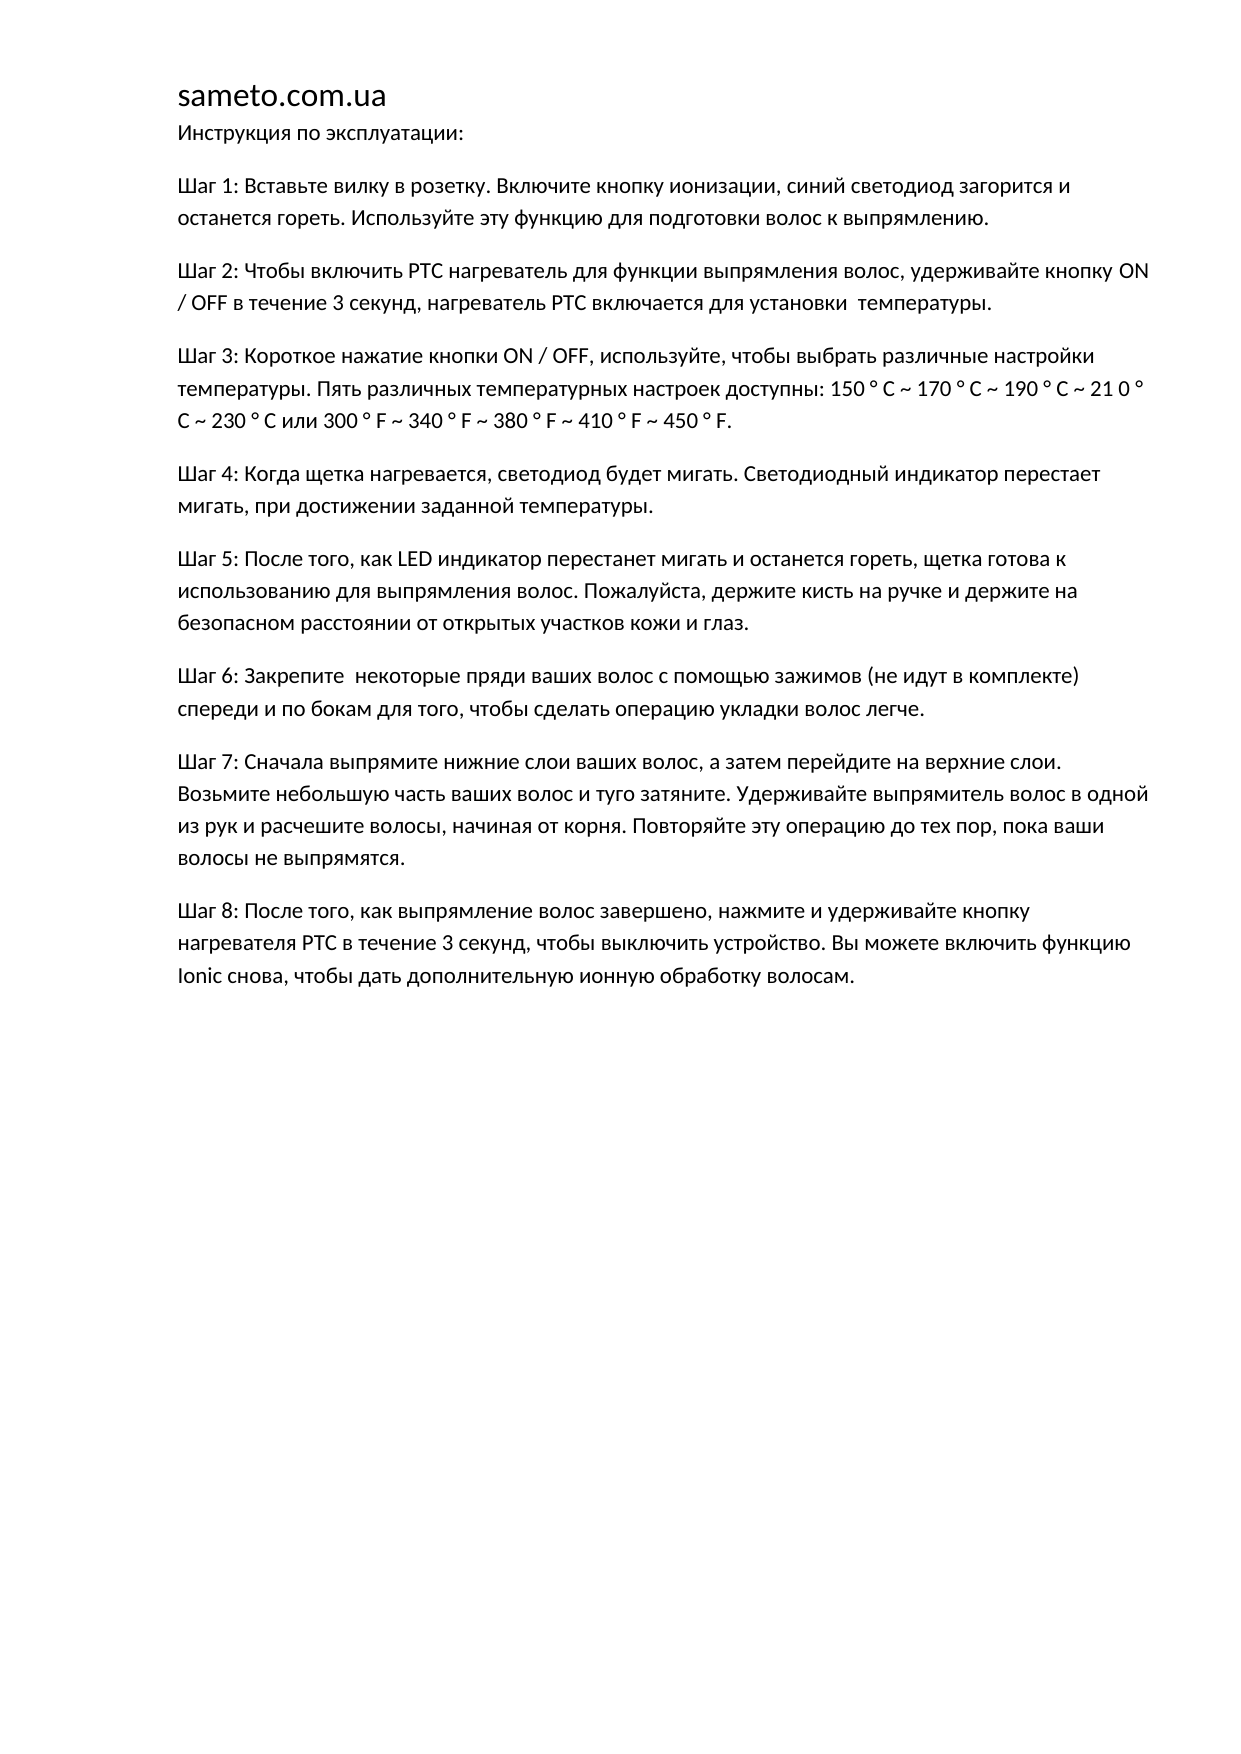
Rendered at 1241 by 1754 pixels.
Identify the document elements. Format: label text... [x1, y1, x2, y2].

text Шаг 8: После того, как выпрямление волос завершено, нажмите и удерживайте кнопку нагревателя PTC в течение 3 секунд, чтобы выключить устройство. Вы можете включить функцию Ionic снова, чтобы дать дополнительную ионную обработку волосам. [177, 896, 1152, 989]
text Шаг 3: Короткое нажатие кнопки ON / OFF, используйте, чтобы выбрать различные настройки температуры. Пять различных температурных настроек доступны: 150 ° C ~ 170 ° C ~ 190 ° C ~ 21 0 ° C ~ 230 ° C или 300 ° F ~ 340 ° F ~ 380 ° F ~ 410 ° F ~ 450 ° F. [177, 342, 1152, 434]
text Шаг 2: Чтобы включить PTC нагреватель для функции выпрямления волос, удерживайте кнопку ON / OFF в течение 3 секунд, нагреватель PTC включается для установки температуры. [177, 256, 1152, 317]
text Шаг 4: Когда щетка нагревается, светодиод будет мигать. Светодиодный индикатор перестает мигать, при достижении заданной температуры. [177, 459, 1152, 519]
text Шаг 7: Сначала выпрямите нижние слои ваших волос, а затем перейдите на верхние слои. Возьмите небольшую часть ваших волос и туго затяните. Удерживайте выпрямитель волос в одной из рук и расчешите волосы, начиная от корня. Повторяйте эту операцию до тех пор, пока ваши волосы не выпрямятся. [177, 747, 1152, 871]
text Шаг 1: Вставьте вилку в розетку. Включите кнопку ионизации, синий светодиод загорится и останется гореть. Используйте эту функцию для подготовки волос к выпрямлению. [177, 171, 1152, 231]
text Инструкция по эксплуатации: [177, 118, 1152, 146]
text Шаг 6: Закрепите некоторые пряди ваших волос с помощью зажимов (не идут в комплекте) спереди и по бокам для того, чтобы сделать операцию укладки волос легче. [177, 662, 1152, 722]
text Шаг 5: После того, как LED индикатор перестанет мигать и останется гореть, щетка готова к использованию для выпрямления волос. Пожалуйста, держите кисть на ручке и держите на безопасном расстоянии от открытых участков кожи и глаз. [177, 544, 1152, 637]
